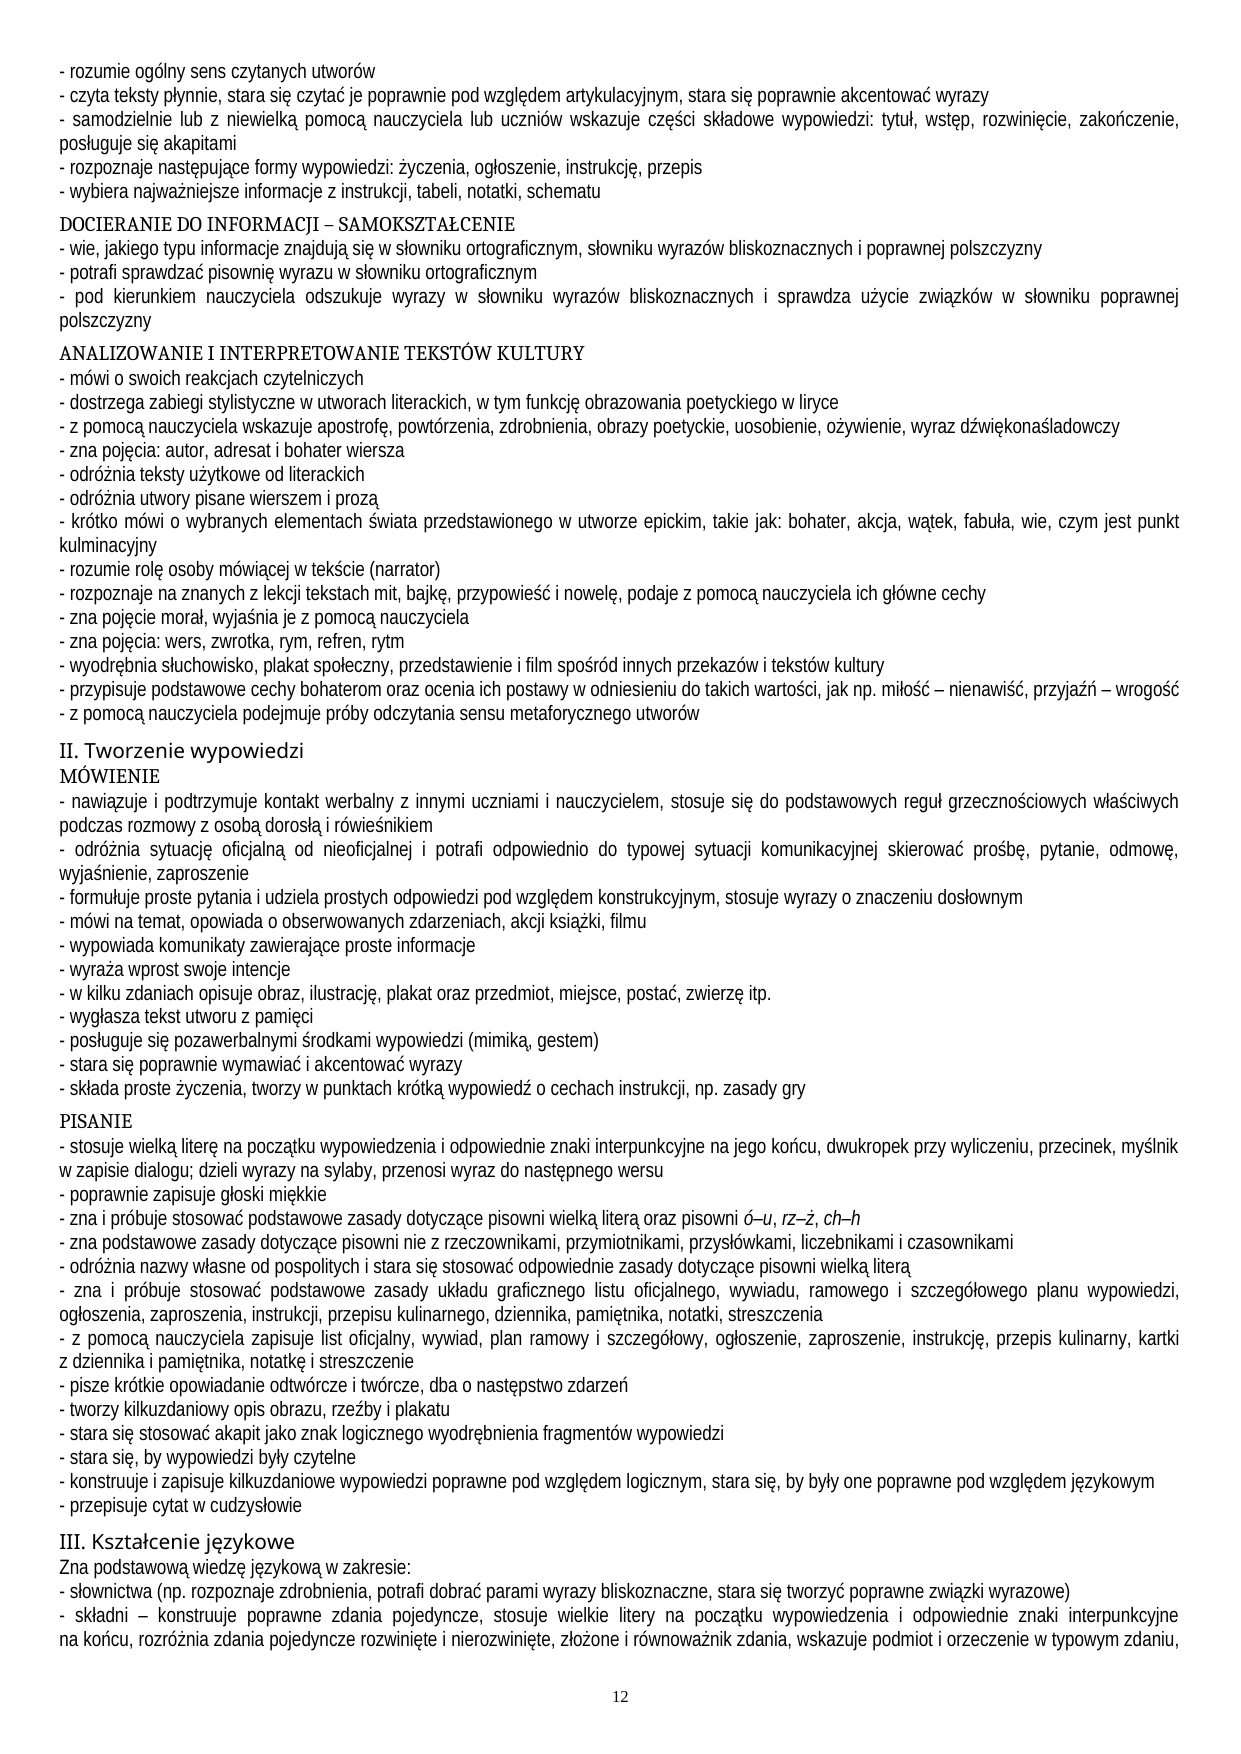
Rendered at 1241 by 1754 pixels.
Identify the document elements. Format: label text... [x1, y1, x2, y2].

text - przypisuje podstawowe cechy bohaterom oraz ocenia ich postawy w odniesieniu do takich wartości, jak np. miłość – nienawiść, przyjaźń – wrogość [59, 677, 1181, 701]
text - w kilku zdaniach opisuje obraz, ilustrację, plakat oraz przedmiot, miejsce, postać, zwierzę itp. [59, 981, 1181, 1004]
text DOCIERANIE DO INFORMACJI – SAMOKSZTAŁCENIE [59, 212, 1181, 236]
text - stosuje wielką literę na początku wypowiedzenia i odpowiednie znaki interpunkcyjne na jego końcu, dwukropek przy wyliczeniu, przecinek, myślnik w zapisie dialogu; dzieli wyrazy na sylaby, przenosi wyraz do następnego wersu [59, 1134, 1181, 1182]
text - wyraża wprost swoje intencje [59, 957, 1181, 981]
text - pod kierunkiem nauczyciela odszukuje wyrazy w słowniku wyrazów bliskoznacznych i sprawdza użycie związków w słowniku poprawnej polszczyzny [59, 284, 1181, 332]
text - z pomocą nauczyciela podejmuje próby odczytania sensu metaforycznego utworów [59, 701, 1181, 725]
text PISANIE [59, 1110, 1181, 1134]
text - zna i próbuje stosować podstawowe zasady układu graﬁcznego listu oficjalnego, wywiadu, ramowego i szczegółowego planu wypowiedzi, ogłoszenia, zaproszenia, instrukcji, przepisu kulinarnego, dziennika, pamiętnika, notatki, streszczenia [59, 1278, 1181, 1326]
text - składa proste życzenia, tworzy w punktach krótką wypowiedź o cechach instrukcji, np. zasady gry [59, 1076, 1181, 1100]
text ANALIZOWANIE I INTERPRETOWANIE TEKSTÓW KULTURY [59, 342, 1181, 366]
text - rozpoznaje następujące formy wypowiedzi: życzenia, ogłoszenie, instrukcję, przepis [59, 155, 1181, 179]
text - nawiązuje i podtrzymuje kontakt werbalny z innymi uczniami i nauczycielem, stosuje się do podstawowych reguł grzecznościowych właściwych podczas rozmowy z osobą dorosłą i rówieśnikiem [59, 789, 1181, 837]
text - konstruuje i zapisuje kilkuzdaniowe wypowiedzi poprawne pod względem logicznym, stara się, by były one poprawne pod względem językowym [59, 1469, 1181, 1493]
text II. Tworzenie wypowiedzi [59, 736, 1181, 765]
text MÓWIENIE [59, 765, 1181, 789]
text - przepisuje cytat w cudzysłowie [59, 1493, 1181, 1517]
text - formułuje proste pytania i udziela prostych odpowiedzi pod względem konstrukcyjnym, stosuje wyrazy o znaczeniu dosłownym [59, 885, 1181, 909]
text - wybiera najważniejsze informacje z instrukcji, tabeli, notatki, schematu [59, 179, 1181, 203]
text - stara się, by wypowiedzi były czytelne [59, 1445, 1181, 1469]
text - zna pojęcia: autor, adresat i bohater wiersza [59, 438, 1181, 462]
text - odróżnia utwory pisane wierszem i prozą [59, 486, 1181, 509]
text - słownictwa (np. rozpoznaje zdrobnienia, potrafi dobrać parami wyrazy bliskoznaczne, stara się tworzyć poprawne związki wyrazowe) [59, 1579, 1181, 1603]
text - samodzielnie lub z niewielką pomocą nauczyciela lub uczniów wskazuje części składowe wypowiedzi: tytuł, wstęp, rozwinięcie, zakończenie, posługuje się akapitami [59, 107, 1181, 155]
text - rozumie ogólny sens czytanych utworów [59, 59, 1181, 83]
text - z pomocą nauczyciela wskazuje apostrofę, powtórzenia, zdrobnienia, obrazy poetyckie, uosobienie, ożywienie, wyraz dźwiękonaśladowczy [59, 414, 1181, 438]
text - rozpoznaje na znanych z lekcji tekstach mit, bajkę, przypowieść i nowelę, podaje z pomocą nauczyciela ich główne cechy [59, 581, 1181, 605]
text - zna pojęcia: wers, zwrotka, rym, refren, rytm [59, 629, 1181, 653]
text - tworzy kilkuzdaniowy opis obrazu, rzeźby i plakatu [59, 1397, 1181, 1421]
text - odróżnia teksty użytkowe od literackich [59, 462, 1181, 486]
text - zna i próbuje stosować podstawowe zasady dotyczące pisowni wielką literą oraz pisowni ó–u, rz–ż, ch–h [59, 1206, 1181, 1230]
text - wyodrębnia słuchowisko, plakat społeczny, przedstawienie i film spośród innych przekazów i tekstów kultury [59, 653, 1181, 677]
text - czyta teksty płynnie, stara się czytać je poprawnie pod względem artykulacyjnym, stara się poprawnie akcentować wyrazy [59, 83, 1181, 107]
text - mówi o swoich reakcjach czytelniczych [59, 366, 1181, 390]
text - potrafi sprawdzać pisownię wyrazu w słowniku ortograﬁcznym [59, 260, 1181, 284]
text - odróżnia sytuację oﬁcjalną od nieoﬁcjalnej i potraﬁ odpowiednio do typowej sytuacji komunikacyjnej skierować prośbę, pytanie, odmowę, wyjaśnienie, zaproszenie [59, 837, 1181, 885]
text - zna pojęcie morał, wyjaśnia je z pomocą nauczyciela [59, 605, 1181, 629]
text - stara się poprawnie wymawiać i akcentować wyrazy [59, 1052, 1181, 1076]
text - dostrzega zabiegi stylistyczne w utworach literackich, w tym funkcję obrazowania poetyckiego w liryce [59, 390, 1181, 414]
text III. Kształcenie językowe [59, 1527, 1181, 1555]
text - mówi na temat, opowiada o obserwowanych zdarzeniach, akcji książki, ﬁlmu [59, 909, 1181, 933]
text - pisze krótkie opowiadanie odtwórcze i twórcze, dba o następstwo zdarzeń [59, 1373, 1181, 1397]
text - wypowiada komunikaty zawierające proste informacje [59, 933, 1181, 957]
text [59, 1603, 1181, 1651]
text - poprawnie zapisuje głoski miękkie [59, 1182, 1181, 1206]
text - posługuje się pozawerbalnymi środkami wypowiedzi (mimiką, gestem) [59, 1028, 1181, 1052]
text - stara się stosować akapit jako znak logicznego wyodrębnienia fragmentów wypowiedzi [59, 1421, 1181, 1445]
text - zna podstawowe zasady dotyczące pisowni nie z rzeczownikami, przymiotnikami, przysłówkami, liczebnikami i czasownikami [59, 1230, 1181, 1254]
text - wie, jakiego typu informacje znajdują się w słowniku ortograficznym, słowniku wyrazów bliskoznacznych i poprawnej polszczyzny [59, 236, 1181, 260]
text - wygłasza tekst utworu z pamięci [59, 1004, 1181, 1028]
text - krótko mówi o wybranych elementach świata przedstawionego w utworze epickim, takie jak: bohater, akcja, wątek, fabuła, wie, czym jest punkt kulminacyjny [59, 509, 1181, 557]
text - odróżnia nazwy własne od pospolitych i stara się stosować odpowiednie zasady dotyczące pisowni wielką literą [59, 1254, 1181, 1278]
text Zna podstawową wiedzę językową w zakresie: [59, 1555, 1181, 1579]
text - z pomocą nauczyciela zapisuje list oficjalny, wywiad, plan ramowy i szczegółowy, ogłoszenie, zaproszenie, instrukcję, przepis kulinarny, kartki z dziennika i pamiętnika, notatkę i streszczenie [59, 1326, 1181, 1373]
text - rozumie rolę osoby mówiącej w tekście (narrator) [59, 557, 1181, 581]
